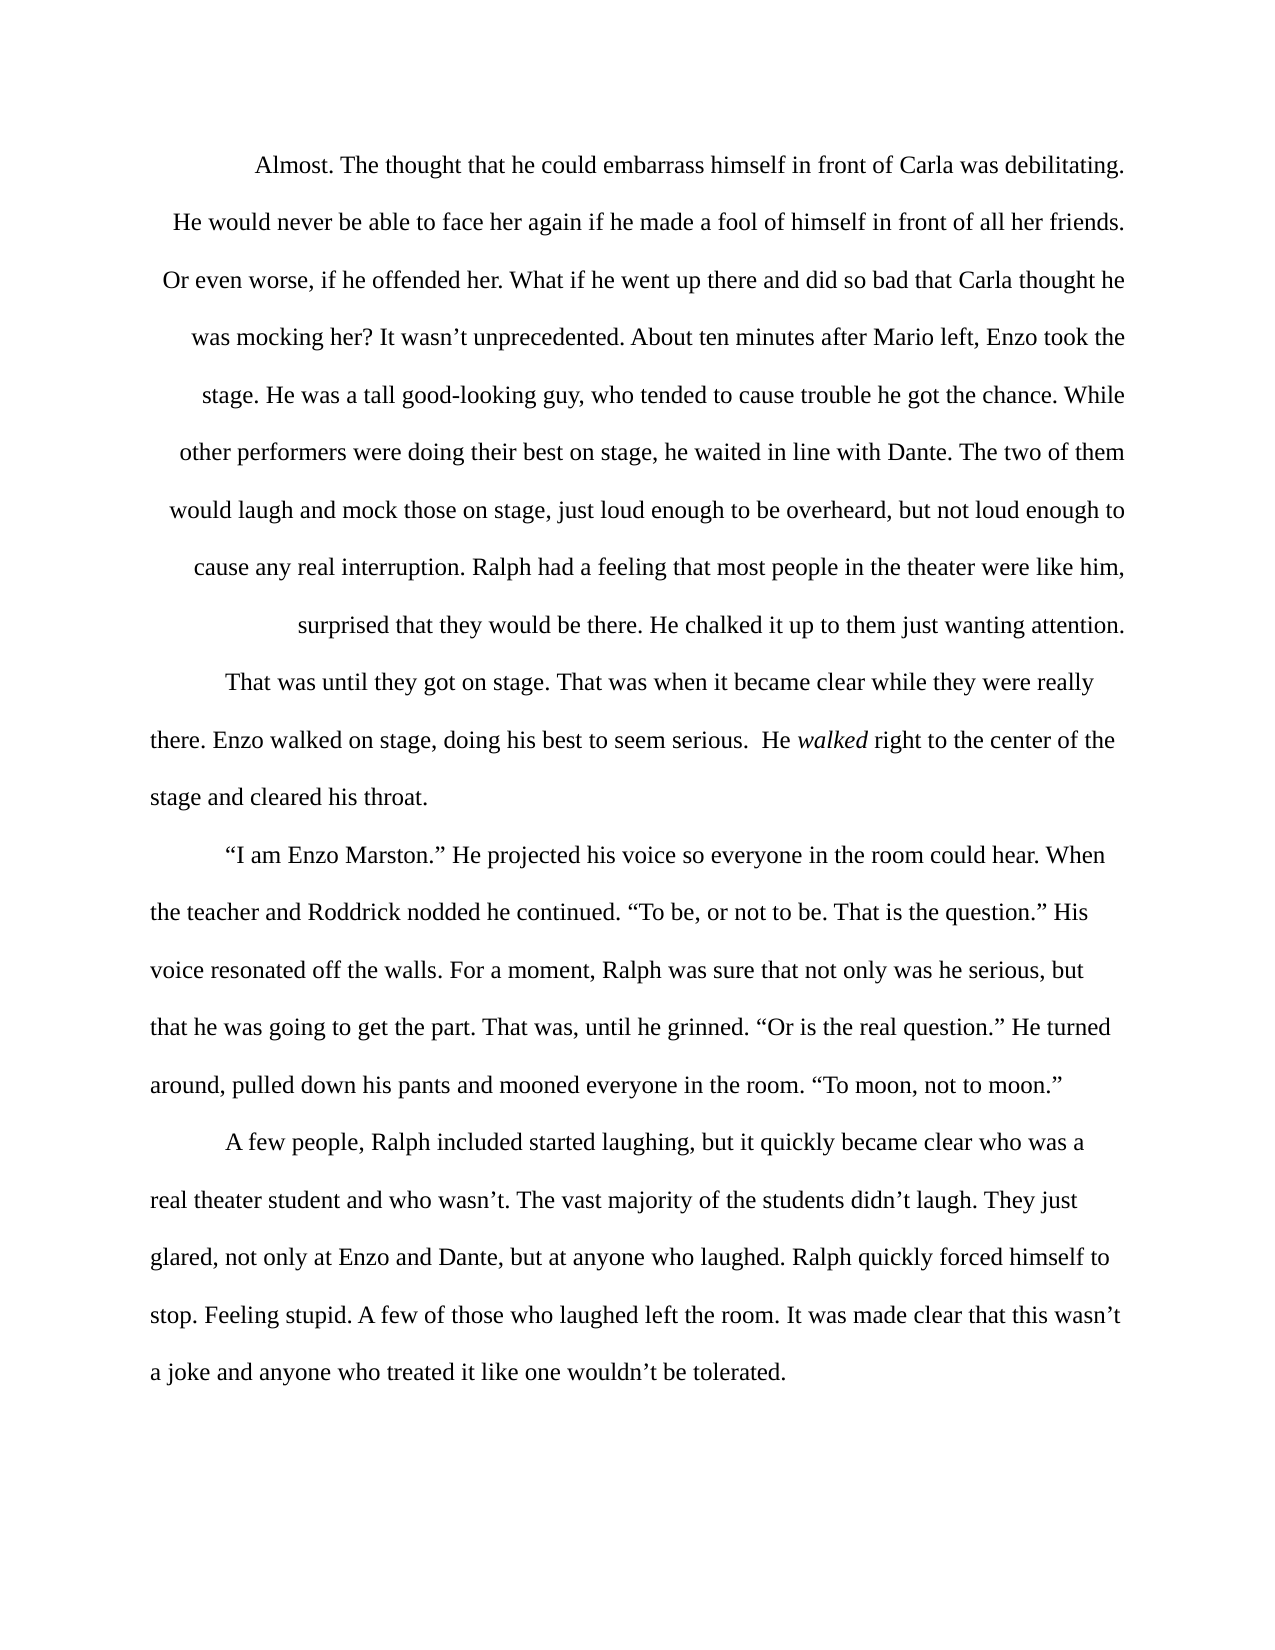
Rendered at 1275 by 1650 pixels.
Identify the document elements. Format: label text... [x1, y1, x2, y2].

text “I am Enzo Marston.” He projected his voice so everyone in the room could hear. When the teacher and Roddrick nodded he continued. “To be, or not to be. That is the question.” His voice resonated off the walls. For a moment, Ralph was sure that not only was he serious, but that he was going to get the part. That was, until he grinned. “Or is the real question.” He turned around, pulled down his pants and mooned everyone in the room. “To moon, not to moon.” [150, 840, 1125, 1099]
text Almost. The thought that he could embarrass himself in front of Carla was debilitating. He would never be able to face her again if he made a fool of himself in front of all her friends. Or even worse, if he offended her. What if he went up there and did so bad that Carla thought he was mocking her? It wasn’t unprecedented. About ten minutes after Mario left, Enzo took the stage. He was a tall good-looking guy, who tended to cause trouble he got the chance. While other performers were doing their best on stage, he waited in line with Dante. The two of them would laugh and mock those on stage, just loud enough to be overheard, but not loud enough to cause any real interruption. Ralph had a feeling that most people in the theater were like him, surprised that they would be there. He chalked it up to them just wanting attention. [150, 150, 1125, 639]
text That was until they got on stage. That was when it became clear while they were really there. Enzo walked on stage, doing his best to seem serious. He walked right to the center of the stage and cleared his throat. [150, 667, 1125, 811]
text A few people, Ralph included started laughing, but it quickly became clear who was a real theater student and who wasn’t. The vast majority of the students didn’t laugh. They just glared, not only at Enzo and Dante, but at anyone who laughed. Ralph quickly forced himself to stop. Feeling stupid. A few of those who laughed left the room. It was made clear that this wasn’t a joke and anyone who treated it like one wouldn’t be tolerated. [150, 1127, 1125, 1386]
